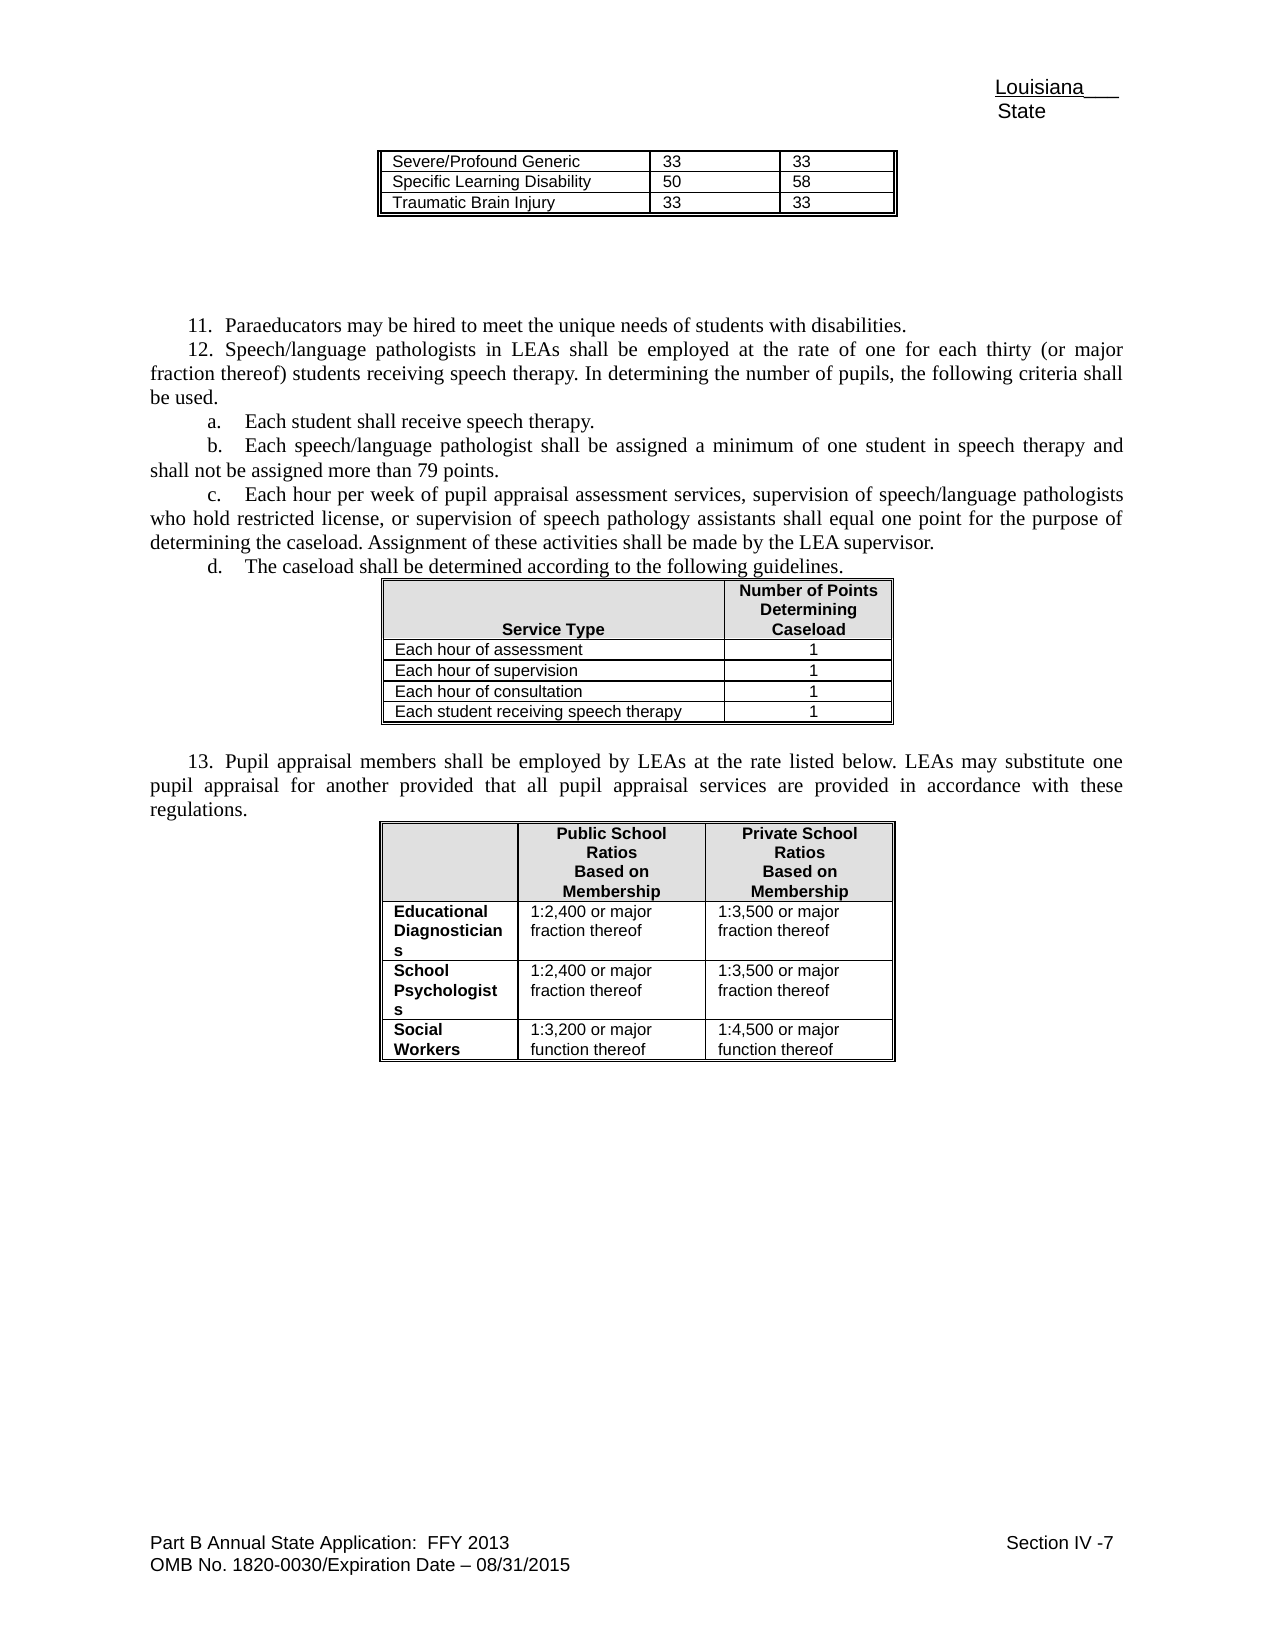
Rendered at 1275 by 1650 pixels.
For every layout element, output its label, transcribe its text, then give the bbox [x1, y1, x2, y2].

table_cell 50 [651, 172, 779, 191]
table_cell 1 [725, 702, 891, 721]
table_header Private School Ratios Based on Membership [706, 824, 892, 901]
text 11. Paraeducators may be hired to meet the unique needs of students with disabilities. [150, 313, 1125, 337]
table_cell 33 [651, 193, 779, 212]
table_cell Each hour of assessment [384, 640, 724, 659]
text 12. Speech/language pathologists in LEAs shall be employed at the rate of one for each thirty (or major fraction thereof) students receiving speech therapy. In determining the number of pupils, the following criteria shall be used. [150, 337, 1125, 409]
text a. Each student shall receive speech therapy. [150, 409, 1125, 433]
table_cell 1 [725, 682, 891, 701]
table_cell 1:2,400 or major fraction thereof [519, 961, 705, 1019]
table_cell 1 [725, 661, 891, 680]
table_cell Social Workers [383, 1020, 517, 1058]
text d. The caseload shall be determined according to the following guidelines. [150, 554, 1125, 578]
table_cell 1 [725, 640, 891, 659]
table_header Number of Points Determining Caseload [725, 581, 891, 638]
table_cell 33 [781, 152, 893, 171]
table_cell Each hour of consultation [384, 682, 724, 701]
table_cell Educational Diagnosticians [383, 902, 517, 959]
table_cell Specific Learning Disability [382, 172, 649, 191]
table_cell 33 [781, 193, 893, 212]
table_header [383, 824, 517, 901]
table_cell 1:3,500 or major fraction thereof [706, 961, 892, 1019]
table_cell 1:4,500 or major function thereof [706, 1020, 892, 1058]
table_cell 1:3,200 or major function thereof [519, 1020, 705, 1058]
table_cell Severe/Profound Generic [382, 152, 649, 171]
text 13. Pupil appraisal members shall be employed by LEAs at the rate listed below. LEAs may substitute one pupil appraisal for another provided that all pupil appraisal services are provided in accordance with these regulations. [150, 748, 1125, 821]
text c. Each hour per week of pupil appraisal assessment services, supervision of speech/language pathologists who hold restricted license, or supervision of speech pathology assistants shall equal one point for the purpose of determining the caseload. Assignment of these activities shall be made by the LEA supervisor. [150, 482, 1125, 554]
table_cell 33 [651, 152, 779, 171]
text b. Each speech/language pathologist shall be assigned a minimum of one student in speech therapy and shall not be assigned more than 79 points. [150, 433, 1125, 482]
table_header Service Type [384, 581, 724, 638]
table_cell School Psychologists [383, 961, 517, 1019]
table_cell 1:2,400 or major fraction thereof [519, 902, 705, 959]
table_cell Each hour of supervision [384, 661, 724, 680]
table_cell Traumatic Brain Injury [382, 193, 649, 212]
table_cell 1:3,500 or major fraction thereof [706, 902, 892, 959]
table_cell 58 [781, 172, 893, 191]
table_header Public School Ratios Based on Membership [519, 824, 705, 901]
table_cell Each student receiving speech therapy [384, 702, 724, 721]
